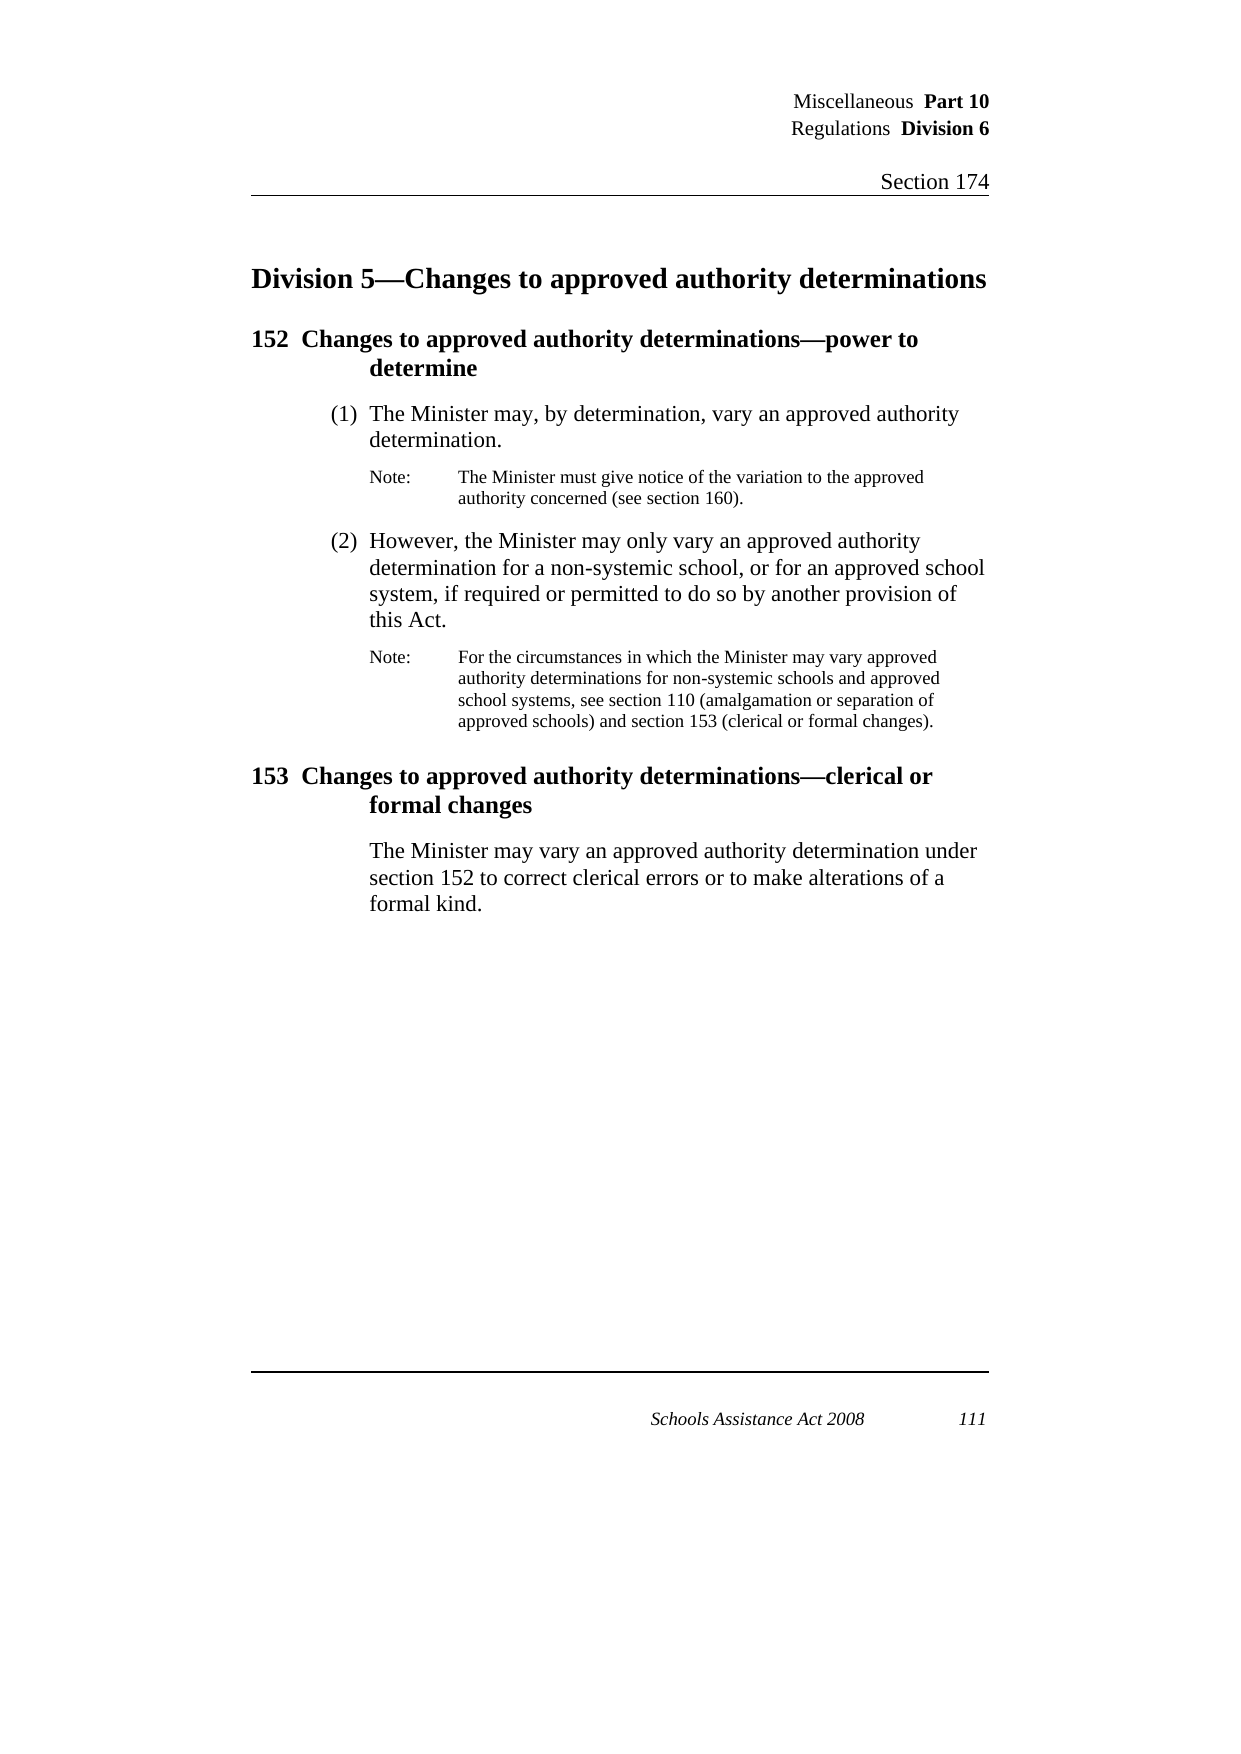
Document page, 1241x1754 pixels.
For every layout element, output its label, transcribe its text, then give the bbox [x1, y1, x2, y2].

text 152 Changes to approved authority determinations—power to determine [251, 324, 989, 381]
text Division 5—Changes to approved authority determinations [251, 261, 989, 295]
text Note: For the circumstances in which the Minister may vary approved authority determinations for non-systemic schools and approved school systems, see section 110 (amalgamation or separation of approved schools) and section 153 (clerical or formal changes). [369, 646, 989, 732]
text (1) The Minister may, by determination, vary an approved authority determination. [251, 400, 989, 453]
text 153 Changes to approved authority determinations—clerical or formal changes [251, 761, 989, 818]
text (2) However, the Minister may only vary an approved authority determination for a non-systemic school, or for an approved school system, if required or permitted to do so by another provision of this Act. [251, 527, 989, 633]
text The Minister may vary an approved authority determination under section 152 to correct clerical errors or to make alterations of a formal kind. [251, 837, 989, 916]
text Note: The Minister must give notice of the variation to the approved authority concerned (see section 160). [369, 466, 989, 509]
